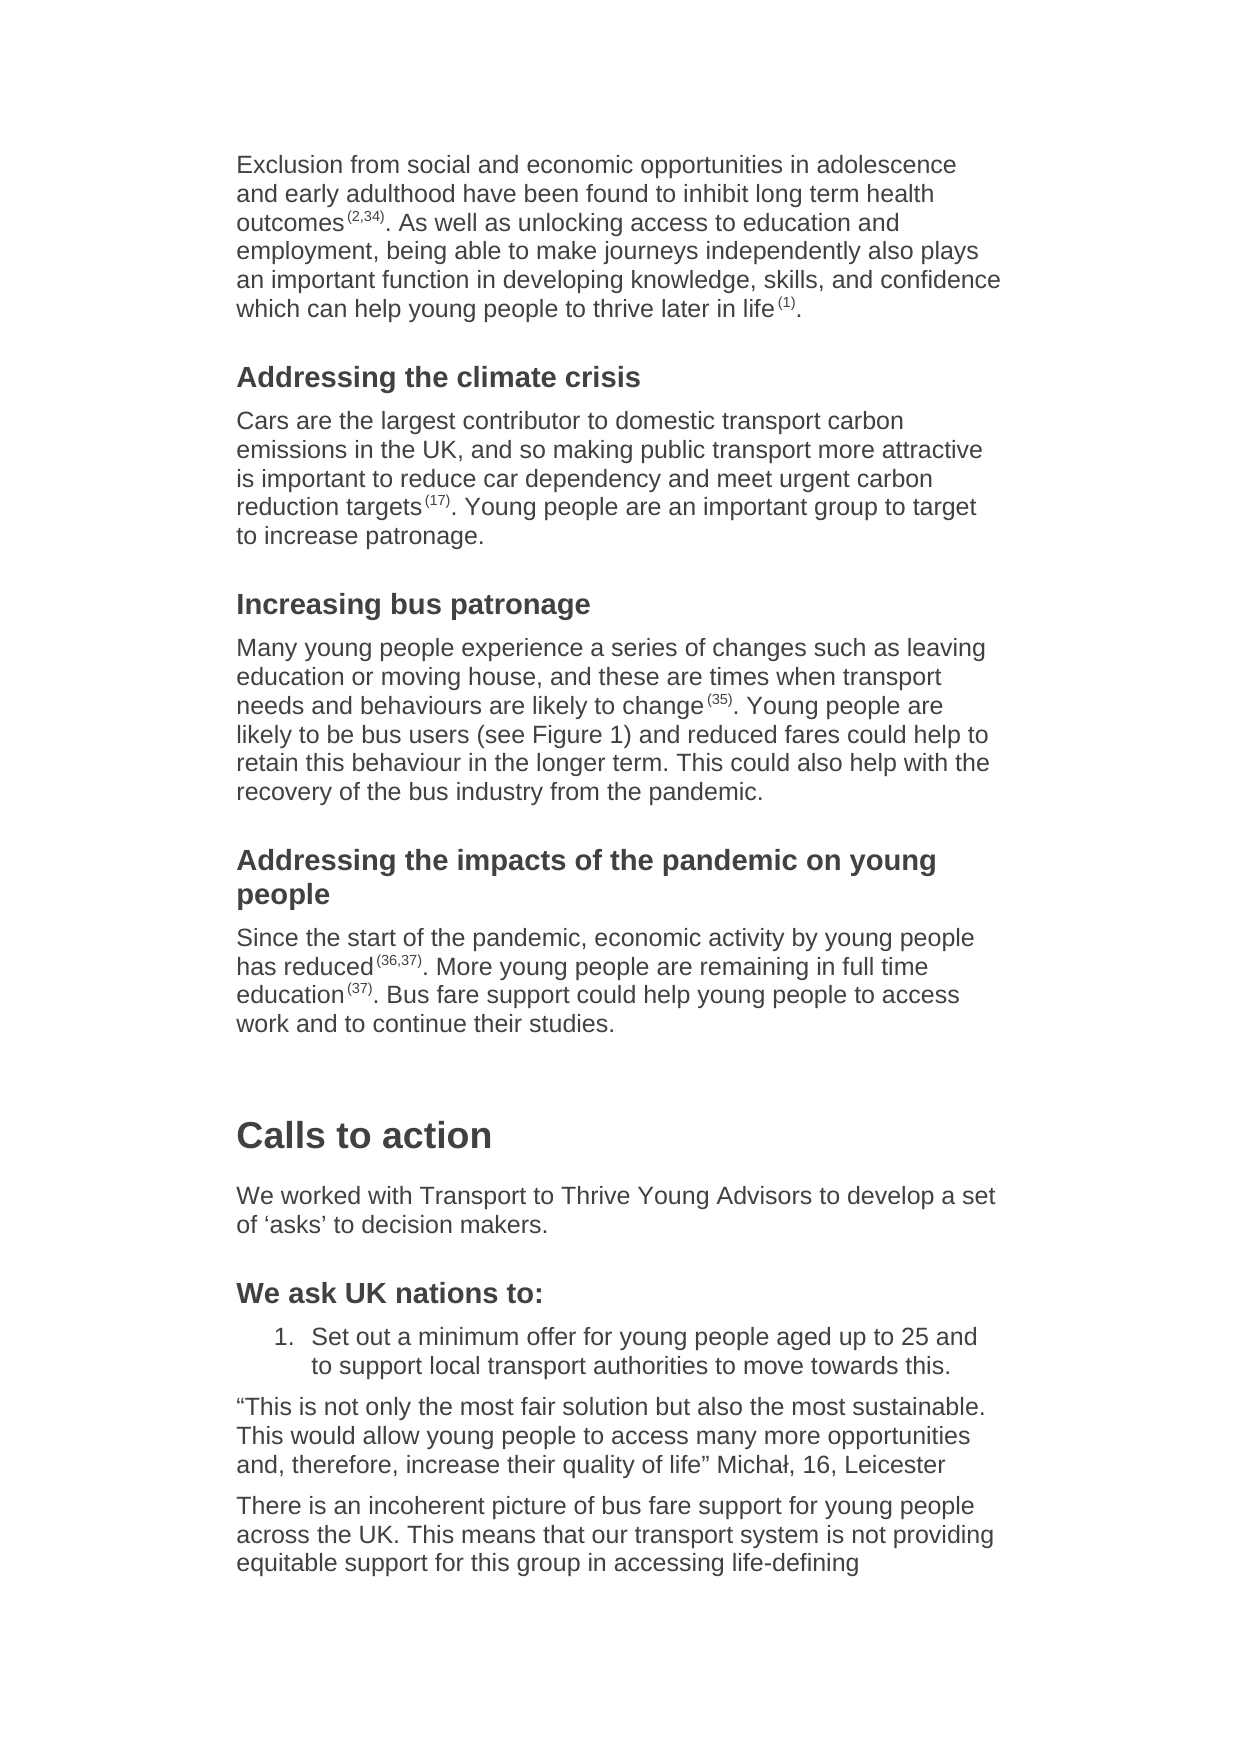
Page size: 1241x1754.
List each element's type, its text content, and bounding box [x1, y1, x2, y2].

list Set out a minimum offer for young people aged up to 25 and to support local transport authorities to move towards this. [274, 1322, 1004, 1379]
subtitle Addressing the impacts of the pandemic on young people [236, 843, 1004, 910]
text Exclusion from social and economic opportunities in adolescence and early adulthood have been found to inhibit long term health outcomes (2,34). As well as unlocking access to education and employment, being able to make journeys independently also plays an important function in developing knowledge, skills, and confidence which can help young people to thrive later in life (1). [236, 150, 1004, 322]
text We worked with Transport to Thrive Young Advisors to develop a set of ‘asks’ to decision makers. [236, 1181, 1004, 1238]
text Since the start of the pandemic, economic activity by young people has reduced (36,37). More young people are remaining in full time education (37). Bus fare support could help young people to access work and to continue their studies. [236, 923, 1004, 1038]
text Cars are the largest contributor to domestic transport carbon emissions in the UK, and so making public transport more attractive is important to reduce car dependency and meet urgent carbon reduction targets (17). Young people are an important group to target to increase patronage. [236, 406, 1004, 550]
subtitle We ask UK nations to: [236, 1276, 1004, 1309]
subtitle Addressing the climate crisis [236, 360, 1004, 393]
text “This is not only the most fair solution but also the most sustainable. This would allow young people to access many more opportunities and, therefore, increase their quality of life” Michał, 16, Leicester [236, 1392, 1004, 1478]
text Many young people experience a series of changes such as leaving education or moving house, and these are times when transport needs and behaviours are likely to change (35). Young people are likely to be bus users (see Figure 1) and reduced fares could help to retain this behaviour in the longer term. This could also help with the recovery of the bus industry from the pandemic. [236, 633, 1004, 806]
subtitle Increasing bus patronage [236, 587, 1004, 621]
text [236, 1491, 1004, 1577]
subtitle Calls to action [236, 1113, 1004, 1156]
